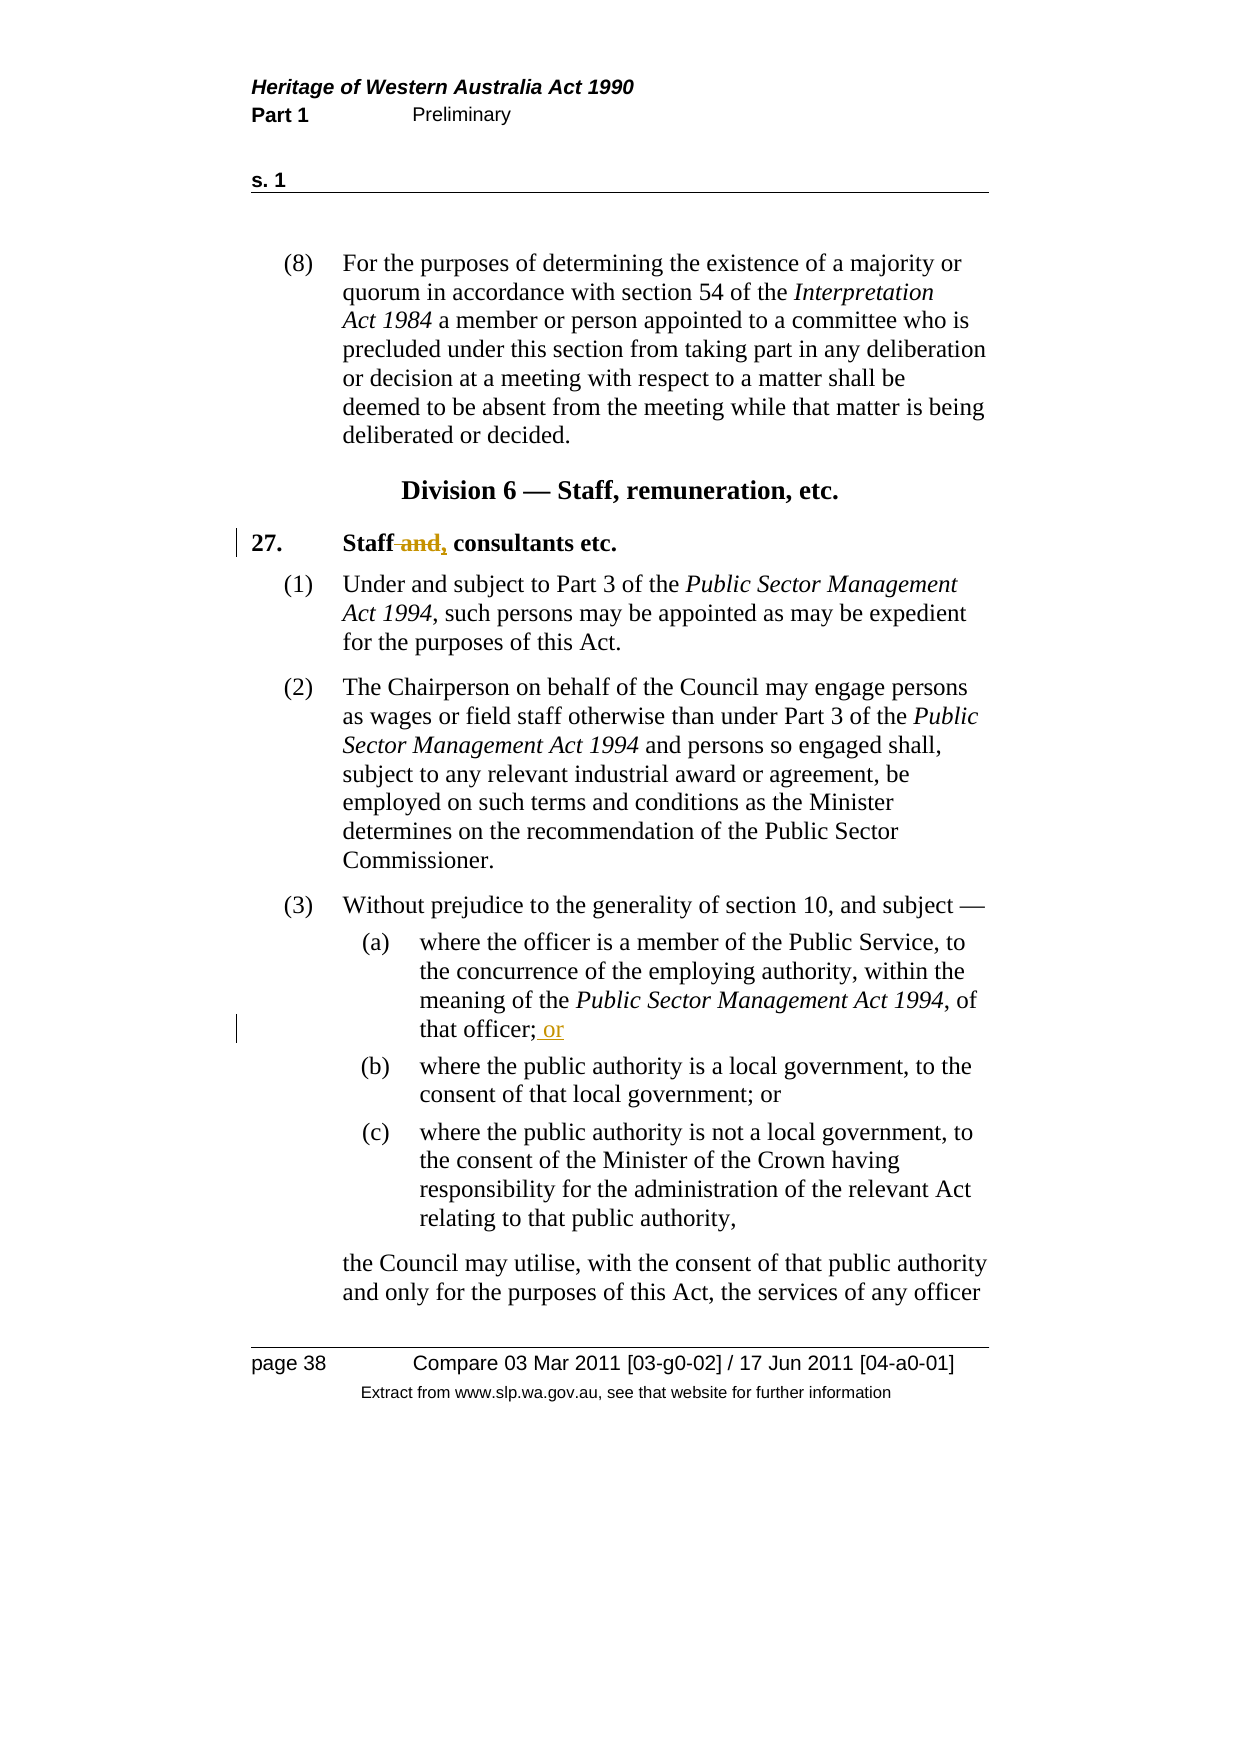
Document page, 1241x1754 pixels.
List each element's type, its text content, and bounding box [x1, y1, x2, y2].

text (a) where the officer is a member of the Public Service, to the concurrence of the employing authority, within the meaning of the Public Sector Management Act 1994, of that officer; [251, 927, 989, 1042]
text (8) For the purposes of determining the existence of a majority or quorum in accordance with section 54 of the Interpretation Act 1984 a member or person appointed to a committee who is precluded under this section from taking part in any deliberation or decision at a meeting with respect to a matter shall be deemed to be absent from the meeting while that matter is being deliberated or decided. [251, 248, 989, 449]
subtitle Division 6 — Staff, remuneration, etc. [251, 474, 989, 505]
text (c) where the public authority is not a local government, to the consent of the Minister of the Crown having responsibility for the administration of the relevant Act relating to that public authority, [251, 1117, 989, 1232]
text (2) The Chairperson on behalf of the Council may engage persons as wages or field staff otherwise than under Part 3 of the Public Sector Management Act 1994 and persons so engaged shall, subject to any relevant industrial award or agreement, be employed on such terms and conditions as the Minister determines on the recommendation of the Public Sector Commissioner. [251, 672, 989, 874]
subtitle 27. Staff consultants etc. [251, 528, 989, 557]
text (3) Without prejudice to the generality of section 10, and subject — [251, 890, 989, 919]
text (1) Under and subject to Part 3 of the Public Sector Management Act 1994, such persons may be appointed as may be expedient for the purposes of this Act. [251, 569, 989, 656]
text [251, 1248, 989, 1306]
text (b) where the public authority is a local government, to the consent of that local government; or [251, 1051, 989, 1108]
